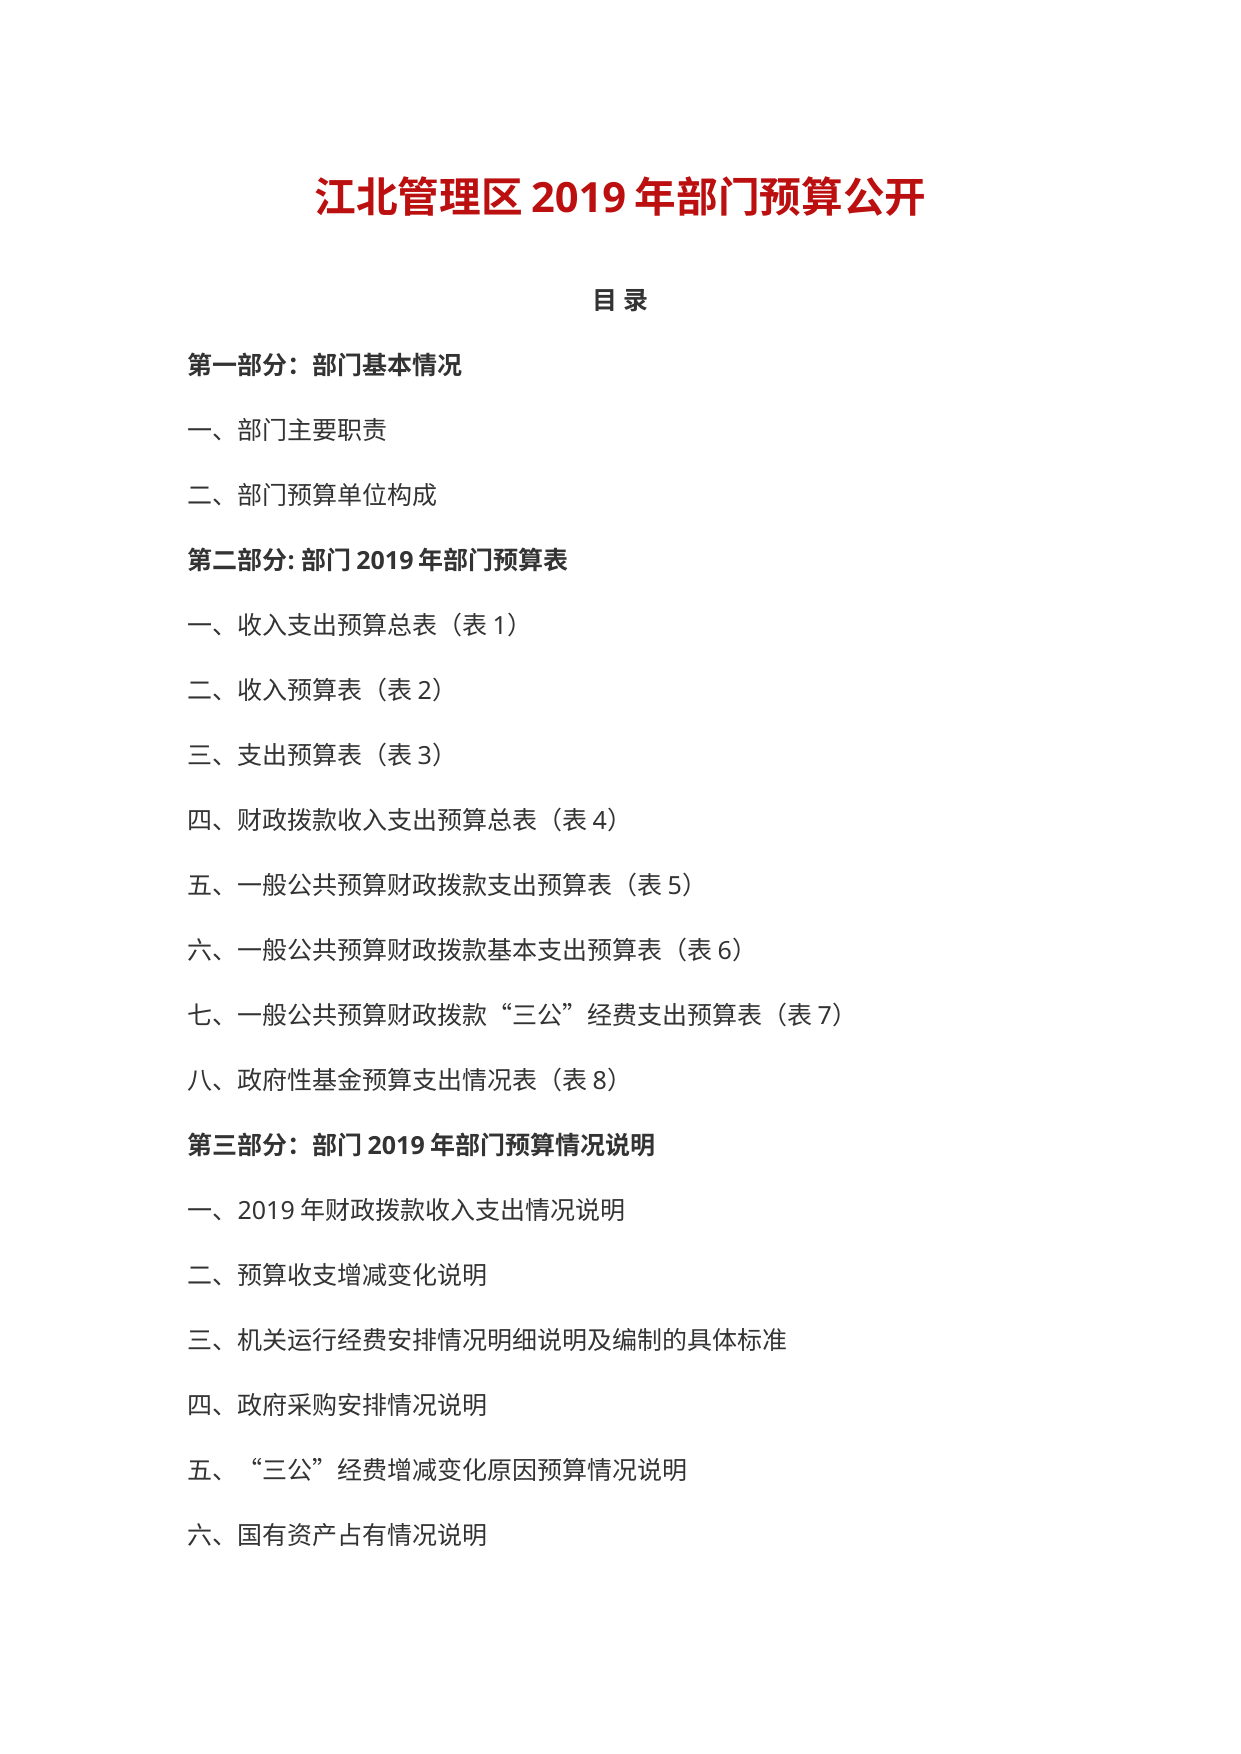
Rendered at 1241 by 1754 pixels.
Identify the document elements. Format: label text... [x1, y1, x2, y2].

text 六、国有资产占有情况说明 [187, 1501, 1053, 1566]
text 目 录 [187, 266, 1053, 331]
subtitle 江北管理区2019年部门预算公开 [187, 162, 1053, 227]
text 一、部门主要职责 二、部门预算单位构成 第二部分: 部门2019年部门预算表 一、收入支出预算总表（表1） 二、收入预算表（表2） 三、支出预算表（表3） 四、财政拨款收入支出预算总表（表4） 五、一般公共预算财政拨款支出预算表（表5） 六、一般公共预算财政拨款基本支出预算表（表6） 七、一般公共预算财政拨款“三公”经费支出预算表（表7） 八、政府性基金预算支出情况表（表8） 第三部分：部门2019年部门预算情况说明 [187, 396, 1053, 1176]
text 三、机关运行经费安排情况明细说明及编制的具体标准 [187, 1306, 1053, 1371]
text 二、预算收支增减变化说明 [187, 1241, 1053, 1306]
text 第一部分：部门基本情况 [187, 331, 1053, 396]
text 四、政府采购安排情况说明 [187, 1371, 1053, 1436]
text 五、“三公”经费增减变化原因预算情况说明 [187, 1436, 1053, 1501]
text 一、2019年财政拨款收入支出情况说明 [187, 1176, 1053, 1241]
